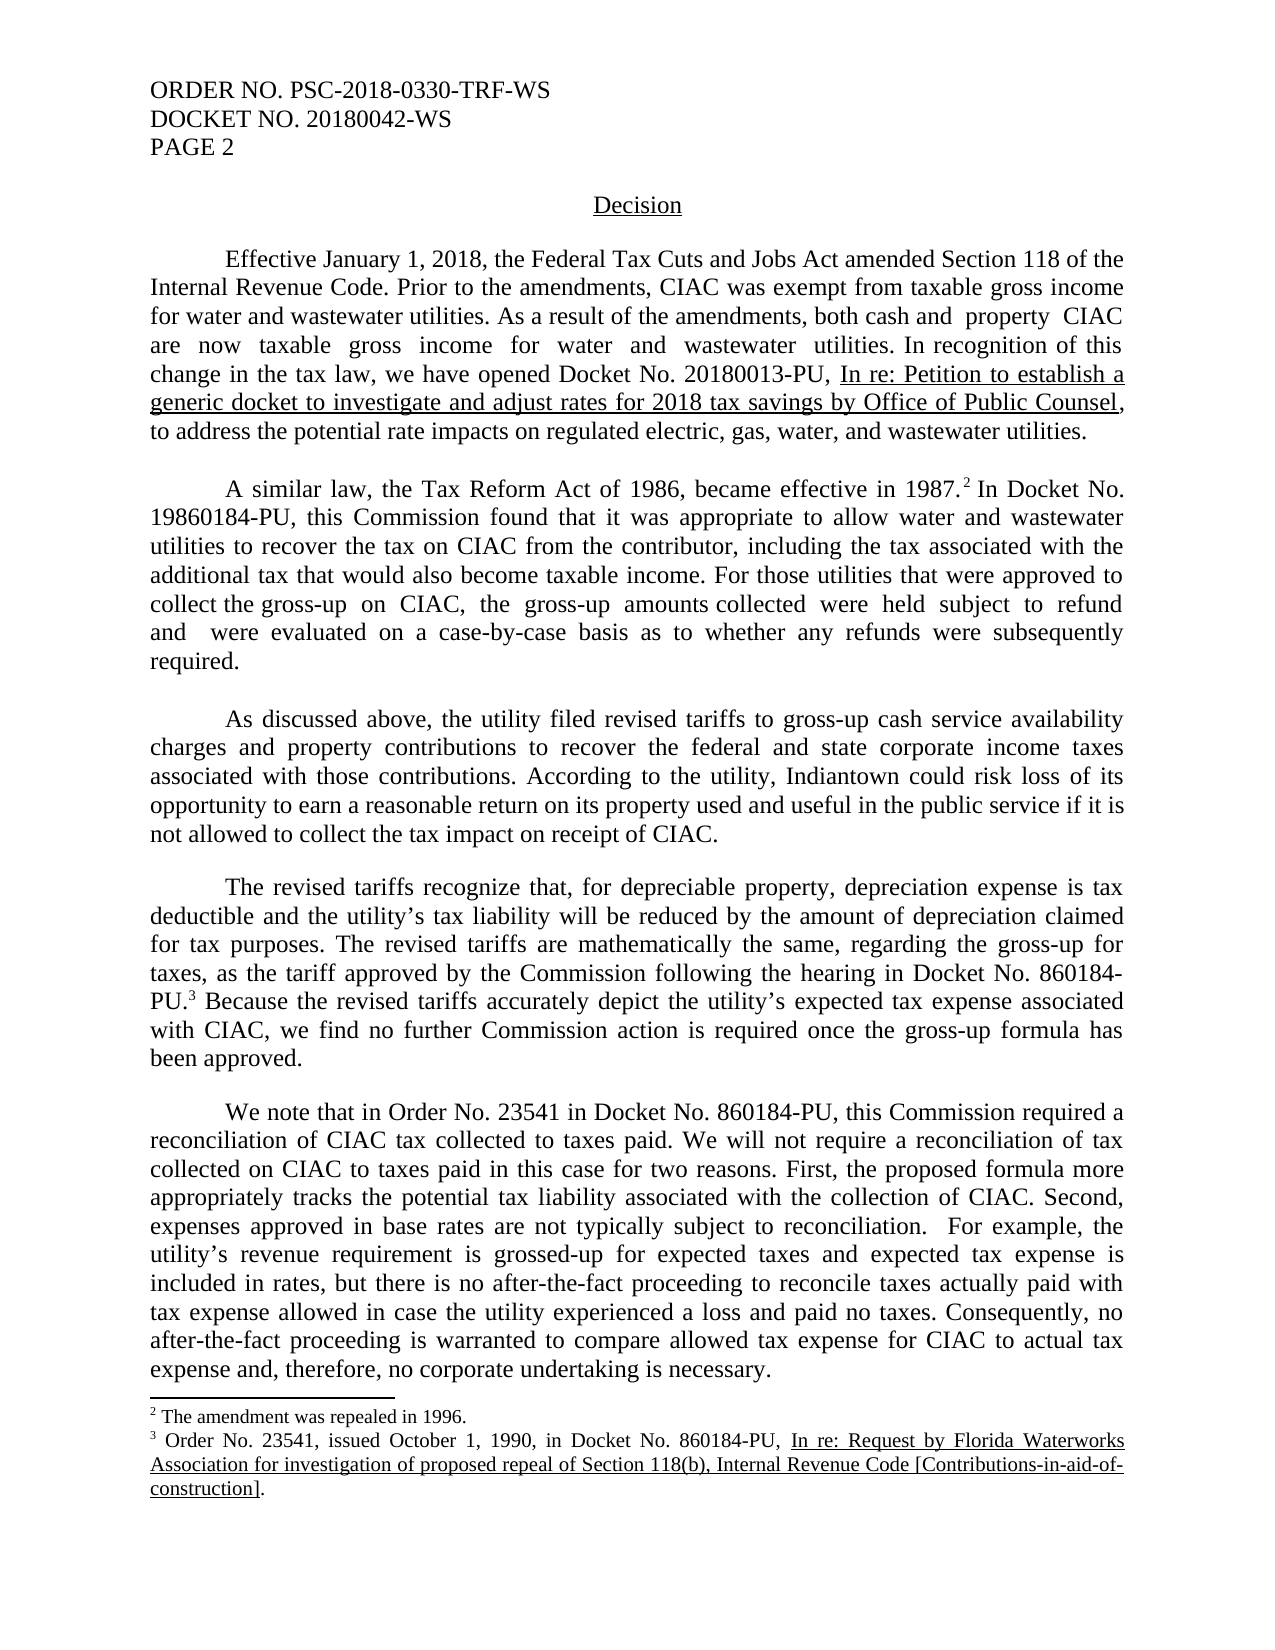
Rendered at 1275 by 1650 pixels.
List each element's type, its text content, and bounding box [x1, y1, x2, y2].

text The revised tariffs recognize that, for depreciable property, depreciation expense is tax deductible and the utility’s tax liability will be reduced by the amount of depreciation claimed for tax purposes. The revised tariffs are mathematically the same, regarding the gross-up for taxes, as the tariff approved by the Commission following the hearing in Docket No. 860184-PU. Because the revised tariffs accurately depict the utility’s expected tax expense associated with CIAC, we find no further Commission action is required once the gross-up formula has been approved. [150, 872, 1125, 1072]
text Effective January 1, 2018, the Federal Tax Cuts and Jobs Act amended Section 118 of the Internal Revenue Code. Prior to the amendments, CIAC was exempt from taxable gross income for water and wastewater utilities. As a result of the amendments, both cash and property CIAC are now taxable gross income for water and wastewater utilities. In recognition of this change in the tax law, we have opened Docket No. 20180013-PU, In re: Petition to establish a generic docket to investigate and adjust rates for 2018 tax savings by Office of Public Counsel, to address the potential rate impacts on regulated electric, gas, water, and wastewater utilities. [150, 244, 1125, 445]
text We note that in Order No. 23541 in Docket No. 860184-PU, this Commission required a reconciliation of CIAC tax collected to taxes paid. We will not require a reconciliation of tax collected on CIAC to taxes paid in this case for two reasons. First, the proposed formula more appropriately tracks the potential tax liability associated with the collection of CIAC. Second, expenses approved in base rates are not typically subject to reconciliation. For example, the utility’s revenue requirement is grossed-up for expected taxes and expected tax expense is included in rates, but there is no after-the-fact proceeding to reconcile taxes actually paid with tax expense allowed in case the utility experienced a loss and paid no taxes. Consequently, no after-the-fact proceeding is warranted to compare allowed tax expense for CIAC to actual tax expense and, therefore, no corporate undertaking is necessary. [150, 1097, 1125, 1382]
text A similar law, the Tax Reform Act of 1986, became effective in 1987. In Docket No. 19860184-PU, this Commission found that it was appropriate to allow water and wastewater utilities to recover the tax on CIAC from the contributor, including the tax associated with the additional tax that would also become taxable income. For those utilities that were approved to collect the gross-up on CIAC, the gross-up amounts collected were held subject to refund and were evaluated on a case-by-case basis as to whether any refunds were subsequently required. [150, 474, 1125, 675]
text As discussed above, the utility filed revised tariffs to gross-up cash service availability charges and property contributions to recover the federal and state corporate income taxes associated with those contributions. According to the utility, Indiantown could risk loss of its opportunity to earn a reasonable return on its property used and useful in the public service if it is not allowed to collect the tax impact on receipt of CIAC. [150, 704, 1125, 847]
text Decision [150, 190, 1125, 219]
